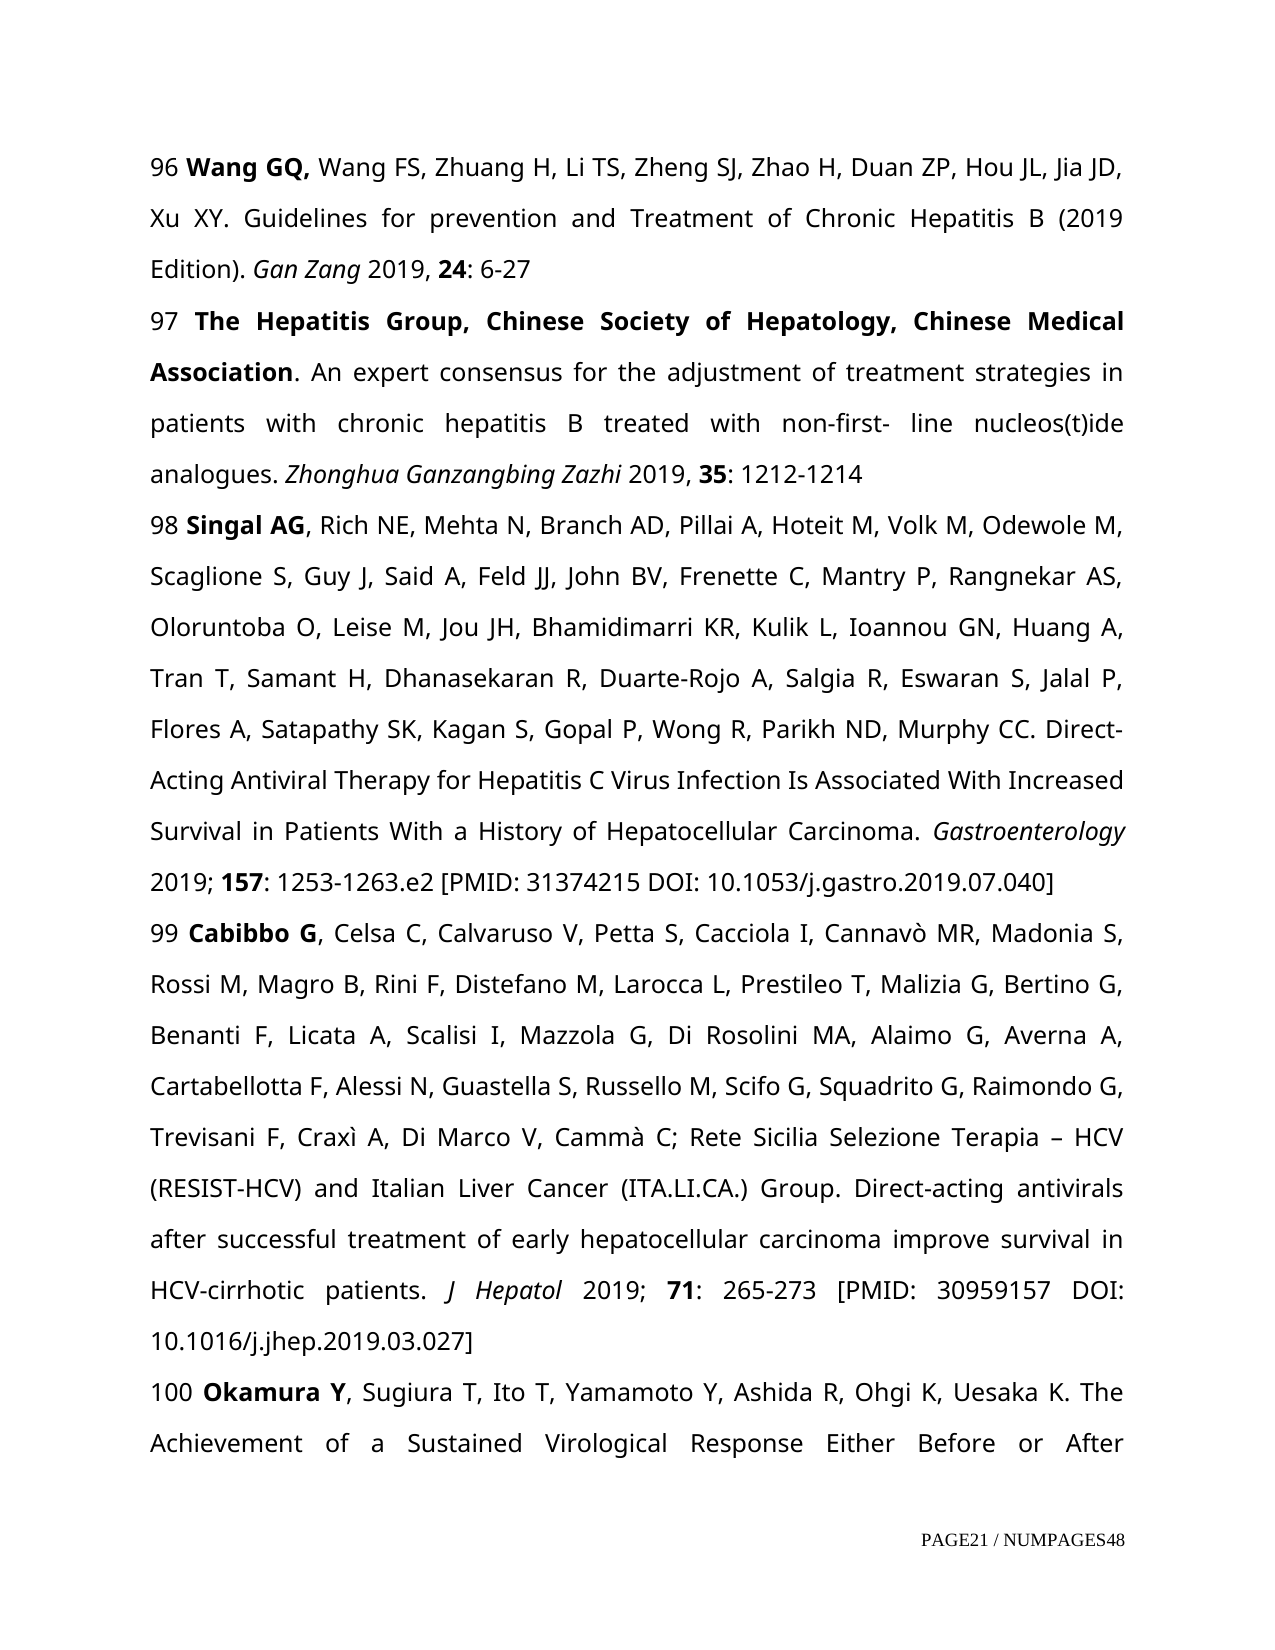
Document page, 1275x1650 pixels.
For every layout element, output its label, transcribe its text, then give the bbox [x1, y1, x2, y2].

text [150, 1375, 1125, 1460]
text 96 Wang GQ, Wang FS, Zhuang H, Li TS, Zheng SJ, Zhao H, Duan ZP, Hou JL, Jia JD, Xu XY. Guidelines for prevention and Treatment of Chronic Hepatitis B (2019 Edition). Gan Zang 2019, 24: 6-27 [150, 150, 1125, 286]
text 97 The Hepatitis Group, Chinese Society of Hepatology, Chinese Medical Association. An expert consensus for the adjustment of treatment strategies in patients with chronic hepatitis B treated with non-first- line nucleos(t)ide analogues. Zhonghua Ganzangbing Zazhi 2019, 35: 1212-1214 [150, 303, 1125, 490]
text 98 Singal AG, Rich NE, Mehta N, Branch AD, Pillai A, Hoteit M, Volk M, Odewole M, Scaglione S, Guy J, Said A, Feld JJ, John BV, Frenette C, Mantry P, Rangnekar AS, Oloruntoba O, Leise M, Jou JH, Bhamidimarri KR, Kulik L, Ioannou GN, Huang A, Tran T, Samant H, Dhanasekaran R, Duarte-Rojo A, Salgia R, Eswaran S, Jalal P, Flores A, Satapathy SK, Kagan S, Gopal P, Wong R, Parikh ND, Murphy CC. Direct-Acting Antiviral Therapy for Hepatitis C Virus Infection Is Associated With Increased Survival in Patients With a History of Hepatocellular Carcinoma. Gastroenterology 2019; 157: 1253-1263.e2 [PMID: 31374215 DOI: 10.1053/j.gastro.2019.07.040] [150, 507, 1125, 899]
text 99 Cabibbo G, Celsa C, Calvaruso V, Petta S, Cacciola I, Cannavò MR, Madonia S, Rossi M, Magro B, Rini F, Distefano M, Larocca L, Prestileo T, Malizia G, Bertino G, Benanti F, Licata A, Scalisi I, Mazzola G, Di Rosolini MA, Alaimo G, Averna A, Cartabellotta F, Alessi N, Guastella S, Russello M, Scifo G, Squadrito G, Raimondo G, Trevisani F, Craxì A, Di Marco V, Cammà C; Rete Sicilia Selezione Terapia – HCV (RESIST-HCV) and Italian Liver Cancer (ITA.LI.CA.) Group. Direct-acting antivirals after successful treatment of early hepatocellular carcinoma improve survival in HCV-cirrhotic patients. J Hepatol 2019; 71: 265-273 [PMID: 30959157 DOI: 10.1016/j.jhep.2019.03.027] [150, 916, 1125, 1358]
